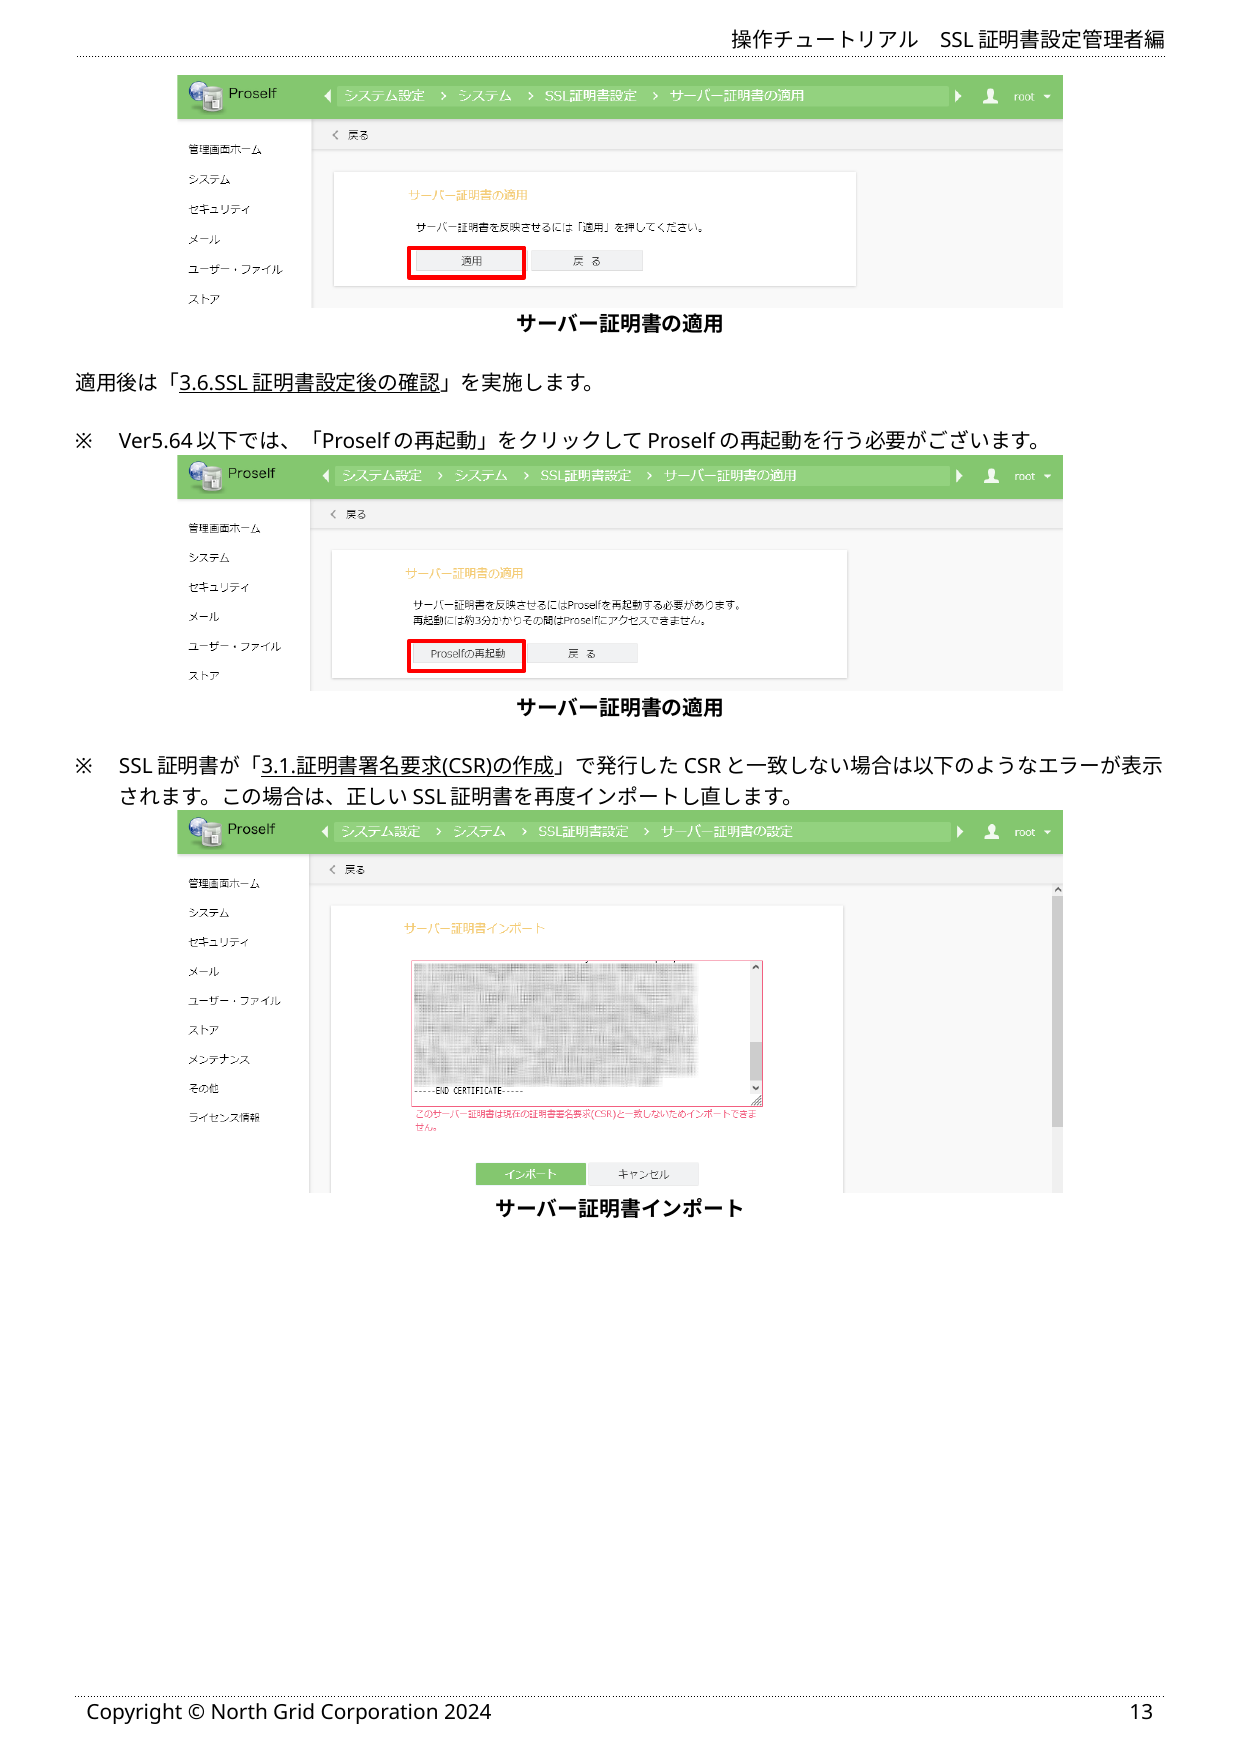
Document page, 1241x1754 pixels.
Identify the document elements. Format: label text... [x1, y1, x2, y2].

list SSL証明書が「3.1.証明書署名要求(CSR)の作成」で発行したCSRと一致しない場合は以下のようなエラーが表示されます。この場合は、正しいSSL証明書を再度インポートし直します。 [75, 749, 1165, 810]
text サーバー証明書の適用 [75, 307, 1165, 337]
picture [177, 455, 1063, 691]
text サーバー証明書の適用 [75, 691, 1165, 721]
text 適用後は「3.6.SSL証明書設定後の確認」を実施します。 [75, 366, 1165, 396]
text サーバー証明書インポート [75, 1192, 1165, 1223]
picture [177, 75, 1063, 308]
picture [177, 810, 1063, 1193]
list Ver5.64以下では、「Proselfの再起動」をクリックしてProselfの再起動を行う必要がございます。 [75, 425, 1165, 455]
